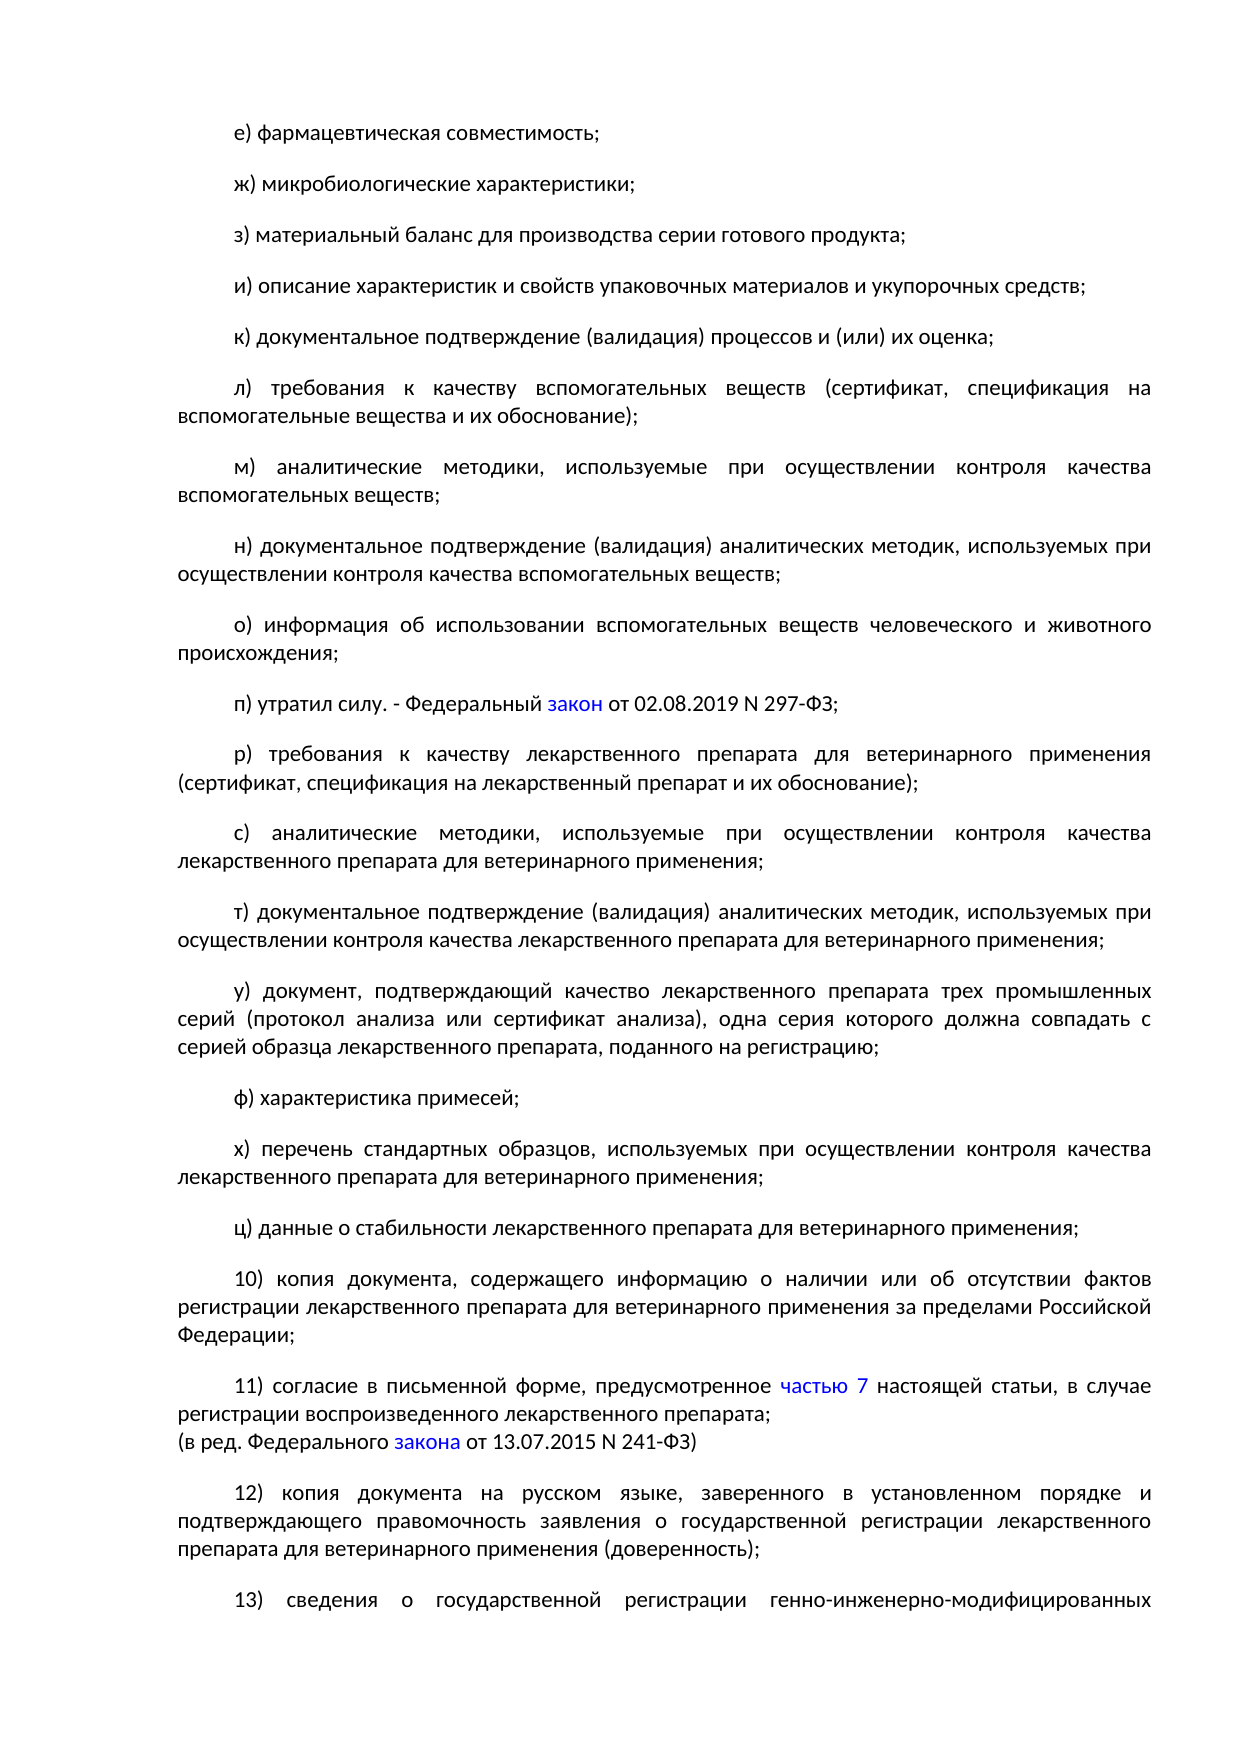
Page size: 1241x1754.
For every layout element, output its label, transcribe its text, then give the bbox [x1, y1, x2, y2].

text ц) данные о стабильности лекарственного препарата для ветеринарного применения; [177, 1213, 1152, 1241]
text 12) копия документа на русском языке, заверенного в установленном порядке и подтверждающего правомочность заявления о государственной регистрации лекарственного препарата для ветеринарного применения (доверенность); [177, 1478, 1152, 1562]
text л) требования к качеству вспомогательных веществ (сертификат, спецификация на вспомогательные вещества и их обоснование); [177, 373, 1152, 429]
text у) документ, подтверждающий качество лекарственного препарата трех промышленных серий (протокол анализа или сертификат анализа), одна серия которого должна совпадать с серией образца лекарственного препарата, поданного на регистрацию; [177, 976, 1152, 1061]
text з) материальный баланс для производства серии готового продукта; [177, 220, 1152, 248]
text 10) копия документа, содержащего информацию о наличии или об отсутствии фактов регистрации лекарственного препарата для ветеринарного применения за пределами Российской Федерации; [177, 1264, 1152, 1348]
text м) аналитические методики, используемые при осуществлении контроля качества вспомогательных веществ; [177, 452, 1152, 508]
text х) перечень стандартных образцов, используемых при осуществлении контроля качества лекарственного препарата для ветеринарного применения; [177, 1134, 1152, 1190]
text п) утратил силу. - Федеральный закон от 02.08.2019 N 297-ФЗ; [177, 689, 1152, 717]
text ж) микробиологические характеристики; [177, 169, 1152, 197]
text и) описание характеристик и свойств упаковочных материалов и укупорочных средств; [177, 271, 1152, 299]
text 11) согласие в письменной форме, предусмотренное частью 7 настоящей статьи, в случае регистрации воспроизведенного лекарственного препарата; [177, 1371, 1152, 1427]
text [177, 1585, 1152, 1613]
text с) аналитические методики, используемые при осуществлении контроля качества лекарственного препарата для ветеринарного применения; [177, 818, 1152, 874]
text е) фармацевтическая совместимость; [177, 118, 1152, 146]
text о) информация об использовании вспомогательных веществ человеческого и животного происхождения; [177, 610, 1152, 666]
text (в ред. Федерального закона от 13.07.2015 N 241-ФЗ) [177, 1427, 1152, 1455]
text н) документальное подтверждение (валидация) аналитических методик, используемых при осуществлении контроля качества вспомогательных веществ; [177, 531, 1152, 587]
text к) документальное подтверждение (валидация) процессов и (или) их оценка; [177, 322, 1152, 350]
text т) документальное подтверждение (валидация) аналитических методик, используемых при осуществлении контроля качества лекарственного препарата для ветеринарного применения; [177, 897, 1152, 953]
text р) требования к качеству лекарственного препарата для ветеринарного применения (сертификат, спецификация на лекарственный препарат и их обоснование); [177, 739, 1152, 796]
text ф) характеристика примесей; [177, 1083, 1152, 1111]
